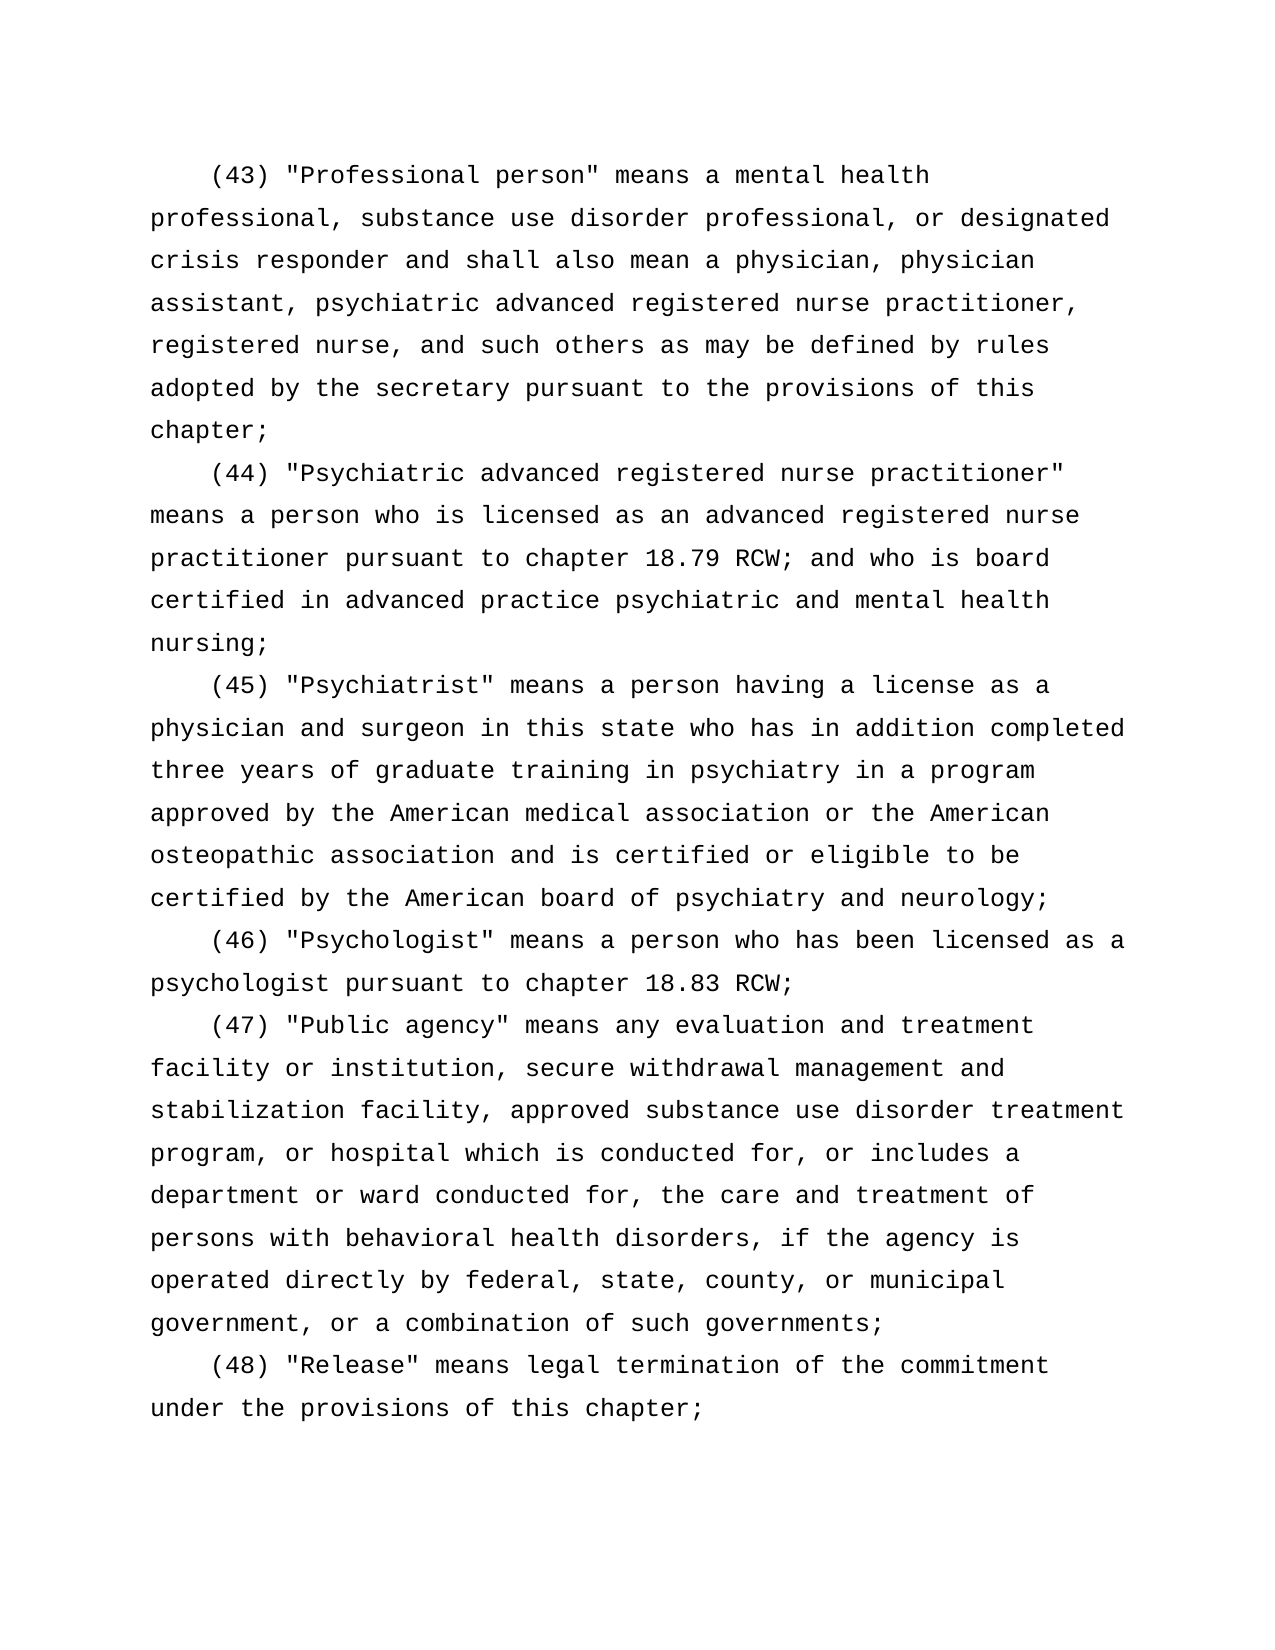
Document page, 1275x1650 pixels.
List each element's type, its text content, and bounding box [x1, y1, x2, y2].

text (43) "Professional person" means a mental health professional, substance use disorder professional, or designated crisis responder and shall also mean a physician, physician assistant, psychiatric advanced registered nurse practitioner, registered nurse, and such others as may be defined by rules adopted by the secretary pursuant to the provisions of this chapter; [150, 150, 1125, 447]
text (44) "Psychiatric advanced registered nurse practitioner" means a person who is licensed as an advanced registered nurse practitioner pursuant to chapter 18.79 RCW; and who is board certified in advanced practice psychiatric and mental health nursing; [150, 447, 1125, 660]
text (45) "Psychiatrist" means a person having a license as a physician and surgeon in this state who has in addition completed three years of graduate training in psychiatry in a program approved by the American medical association or the American osteopathic association and is certified or eligible to be certified by the American board of psychiatry and neurology; [150, 660, 1125, 915]
text (48) "Release" means legal termination of the commitment under the provisions of this chapter; [150, 1340, 1125, 1425]
text (46) "Psychologist" means a person who has been licensed as a psychologist pursuant to chapter 18.83 RCW; [150, 915, 1125, 1000]
text (47) "Public agency" means any evaluation and treatment facility or institution, secure withdrawal management and stabilization facility, approved substance use disorder treatment program, or hospital which is conducted for, or includes a department or ward conducted for, the care and treatment of persons with behavioral health disorders, if the agency is operated directly by federal, state, county, or municipal government, or a combination of such governments; [150, 1000, 1125, 1340]
